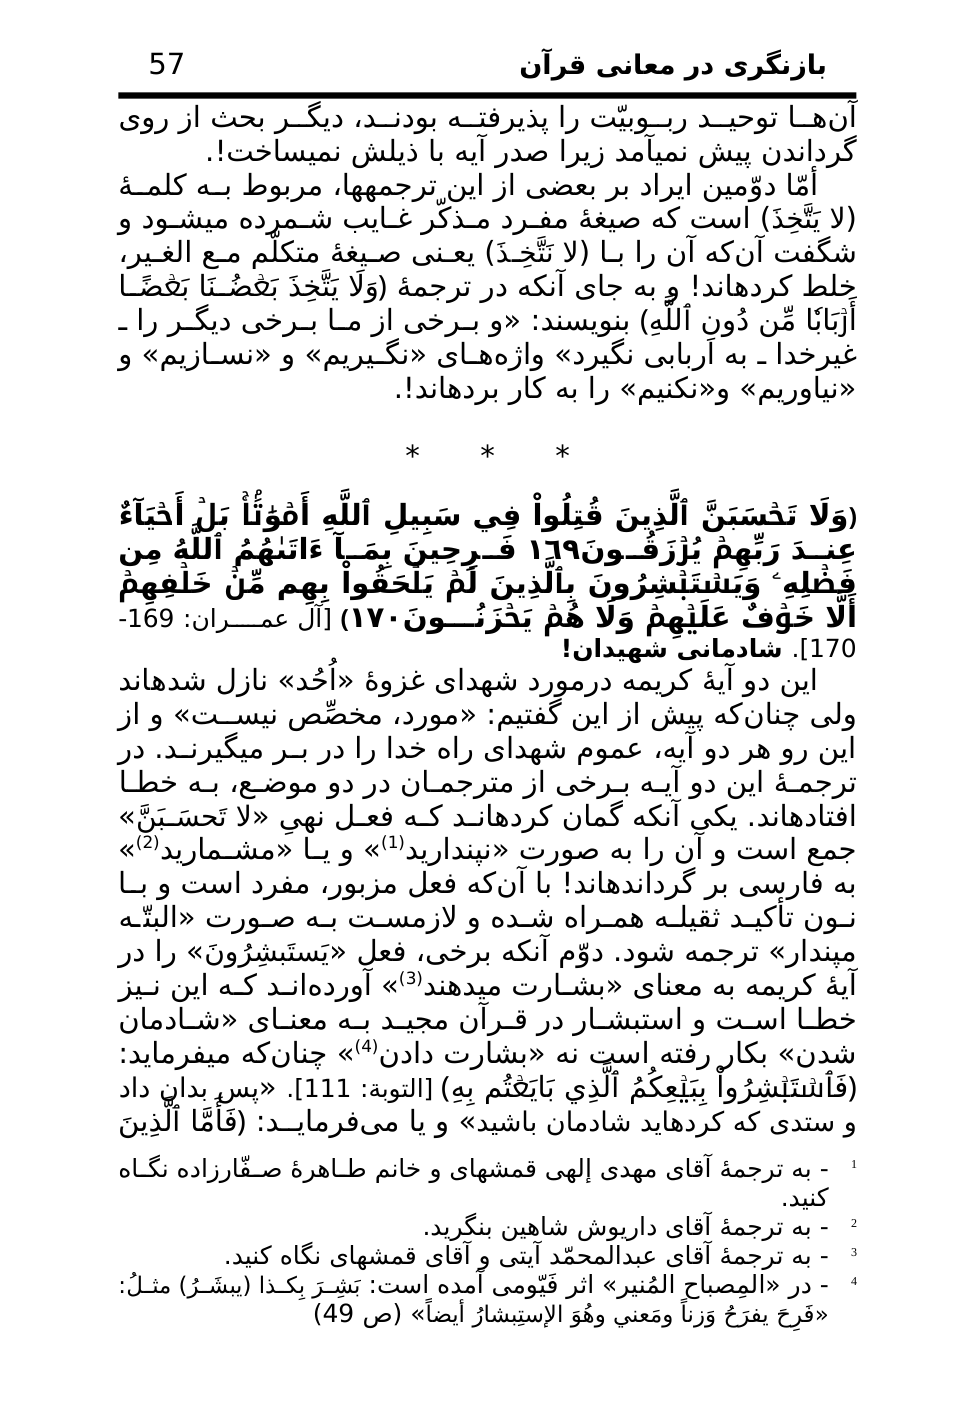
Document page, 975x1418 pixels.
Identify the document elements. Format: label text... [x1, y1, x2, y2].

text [118, 663, 857, 1138]
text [118, 100, 857, 168]
text ﴿وَلَا تَحۡسَبَنَّ ٱلَّذِينَ قُتِلُواْ فِي سَبِيلِ ٱللَّهِ أَمۡوَٰتَۢاۚ بَلۡ أَحۡيَآءٌ عِندَ رَبِّهِمۡ يُرۡزَقُونَ١٦٩ فَرِحِينَ بِمَآ ءَاتَىٰهُمُ ٱللَّهُ مِن فَضۡلِهِۦ وَيَسۡتَبۡشِرُونَ بِٱلَّذِينَ لَمۡ يَلۡحَقُواْ بِهِم مِّنۡ خَلۡفِهِمۡ أَلَّا خَوۡفٌ عَلَيۡهِمۡ وَلَا هُمۡ يَحۡزَنُونَ١٧٠﴾ [آل عمران: 169-170]. شادمانی شهیدان! [118, 498, 857, 663]
text أمّا دوّمین ایراد بر بعضی از این ترجمهها، مربوط به کلمۀ (لا یَتَّخِذَ) است که صیغۀ مفرد مذکّر غایب شمرده میشود و شگفت آن‌که آن را با (لا نَتَّخِذَ) یعنی صیغۀ متکلّم مع الغیر، خلط کردهاند! و به جای آنکه در ترجمۀ ﴿وَلَا يَتَّخِذَ بَعۡضُنَا بَعۡضًا أَرۡبَابٗا مِّن دُونِ ٱللَّهِ﴾ بنویسند: «و برخی از ما برخی دیگر را ـ غیرخدا ـ به اربابی نگیرد» واژه‌های «نگیریم» و «نسازیم» و «نیاوریم» و«نکنیم» را به کار بردهاند!. [118, 168, 857, 406]
text * * * [118, 439, 857, 473]
